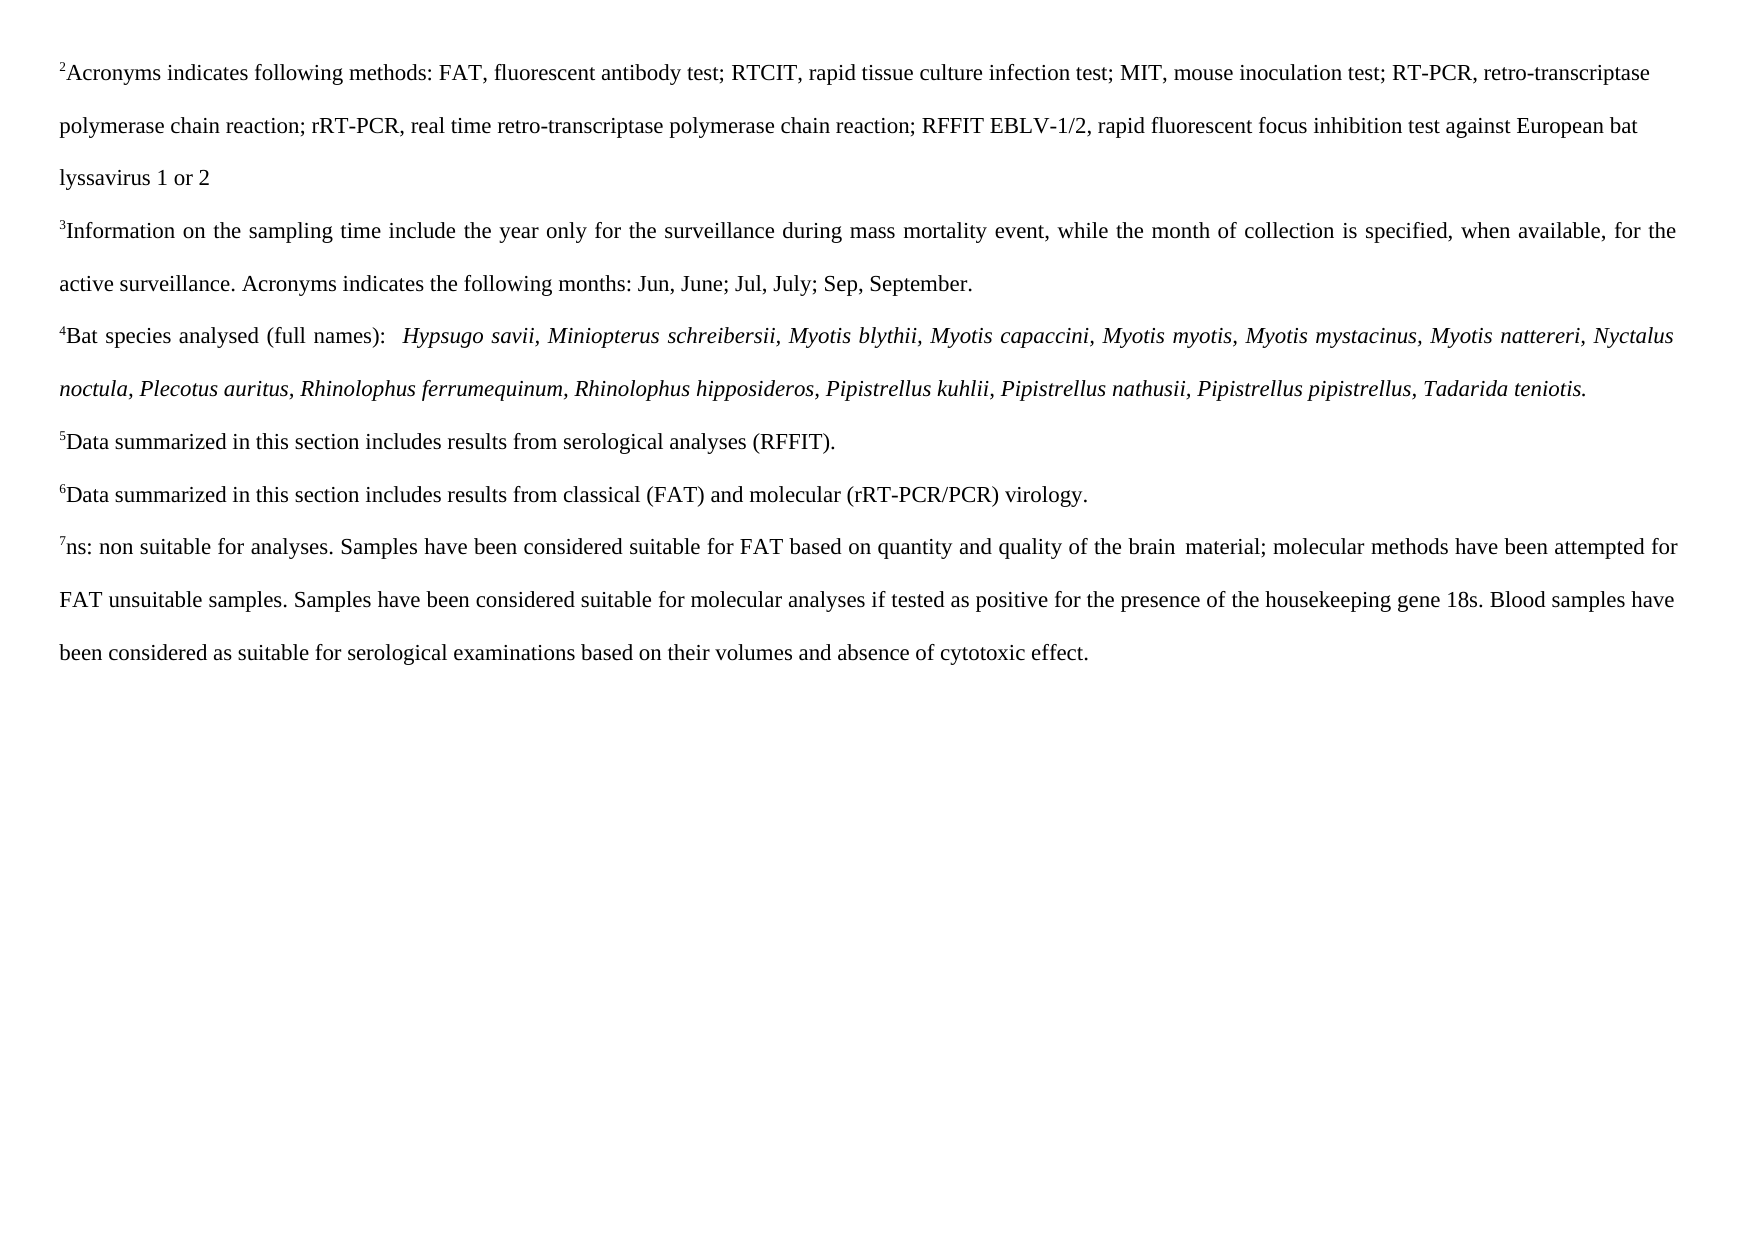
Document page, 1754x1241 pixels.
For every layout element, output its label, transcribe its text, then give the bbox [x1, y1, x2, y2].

text 6Data summarized in this section includes results from classical (FAT) and molecular (rRT-PCR/PCR) virology. [59, 481, 1679, 507]
text 4Bat species analysed (full names): Hypsugo savii, Miniopterus schreibersii, Myotis blythii, Myotis capaccini, Myotis myotis, Myotis mystacinus, Myotis nattereri, Nyctalus noctula, Plecotus auritus, Rhinolophus ferrumequinum, Rhinolophus hipposideros, Pipistrellus kuhlii, Pipistrellus nathusii, Pipistrellus pipistrellus, Tadarida teniotis. [59, 323, 1679, 402]
text 7ns: non suitable for analyses. Samples have been considered suitable for FAT based on quantity and quality of the brain material; molecular methods have been attempted for FAT unsuitable samples. Samples have been considered suitable for molecular analyses if tested as positive for the presence of the housekeeping gene 18s. Blood samples have been considered as suitable for serological examinations based on their volumes and absence of cytotoxic effect. [59, 533, 1679, 665]
text 3Information on the sampling time include the year only for the surveillance during mass mortality event, while the month of collection is specified, when available, for the active surveillance. Acronyms indicates the following months: Jun, June; Jul, July; Sep, September. [59, 217, 1679, 296]
text 5Data summarized in this section includes results from serological analyses (RFFIT). [59, 428, 1679, 454]
text 2Acronyms indicates following methods: FAT, fluorescent antibody test; RTCIT, rapid tissue culture infection test; MIT, mouse inoculation test; RT-PCR, retro-transcriptase polymerase chain reaction; rRT-PCR, real time retro-transcriptase polymerase chain reaction; RFFIT EBLV-1/2, rapid fluorescent focus inhibition test against European bat lyssavirus 1 or 2 [59, 59, 1679, 191]
